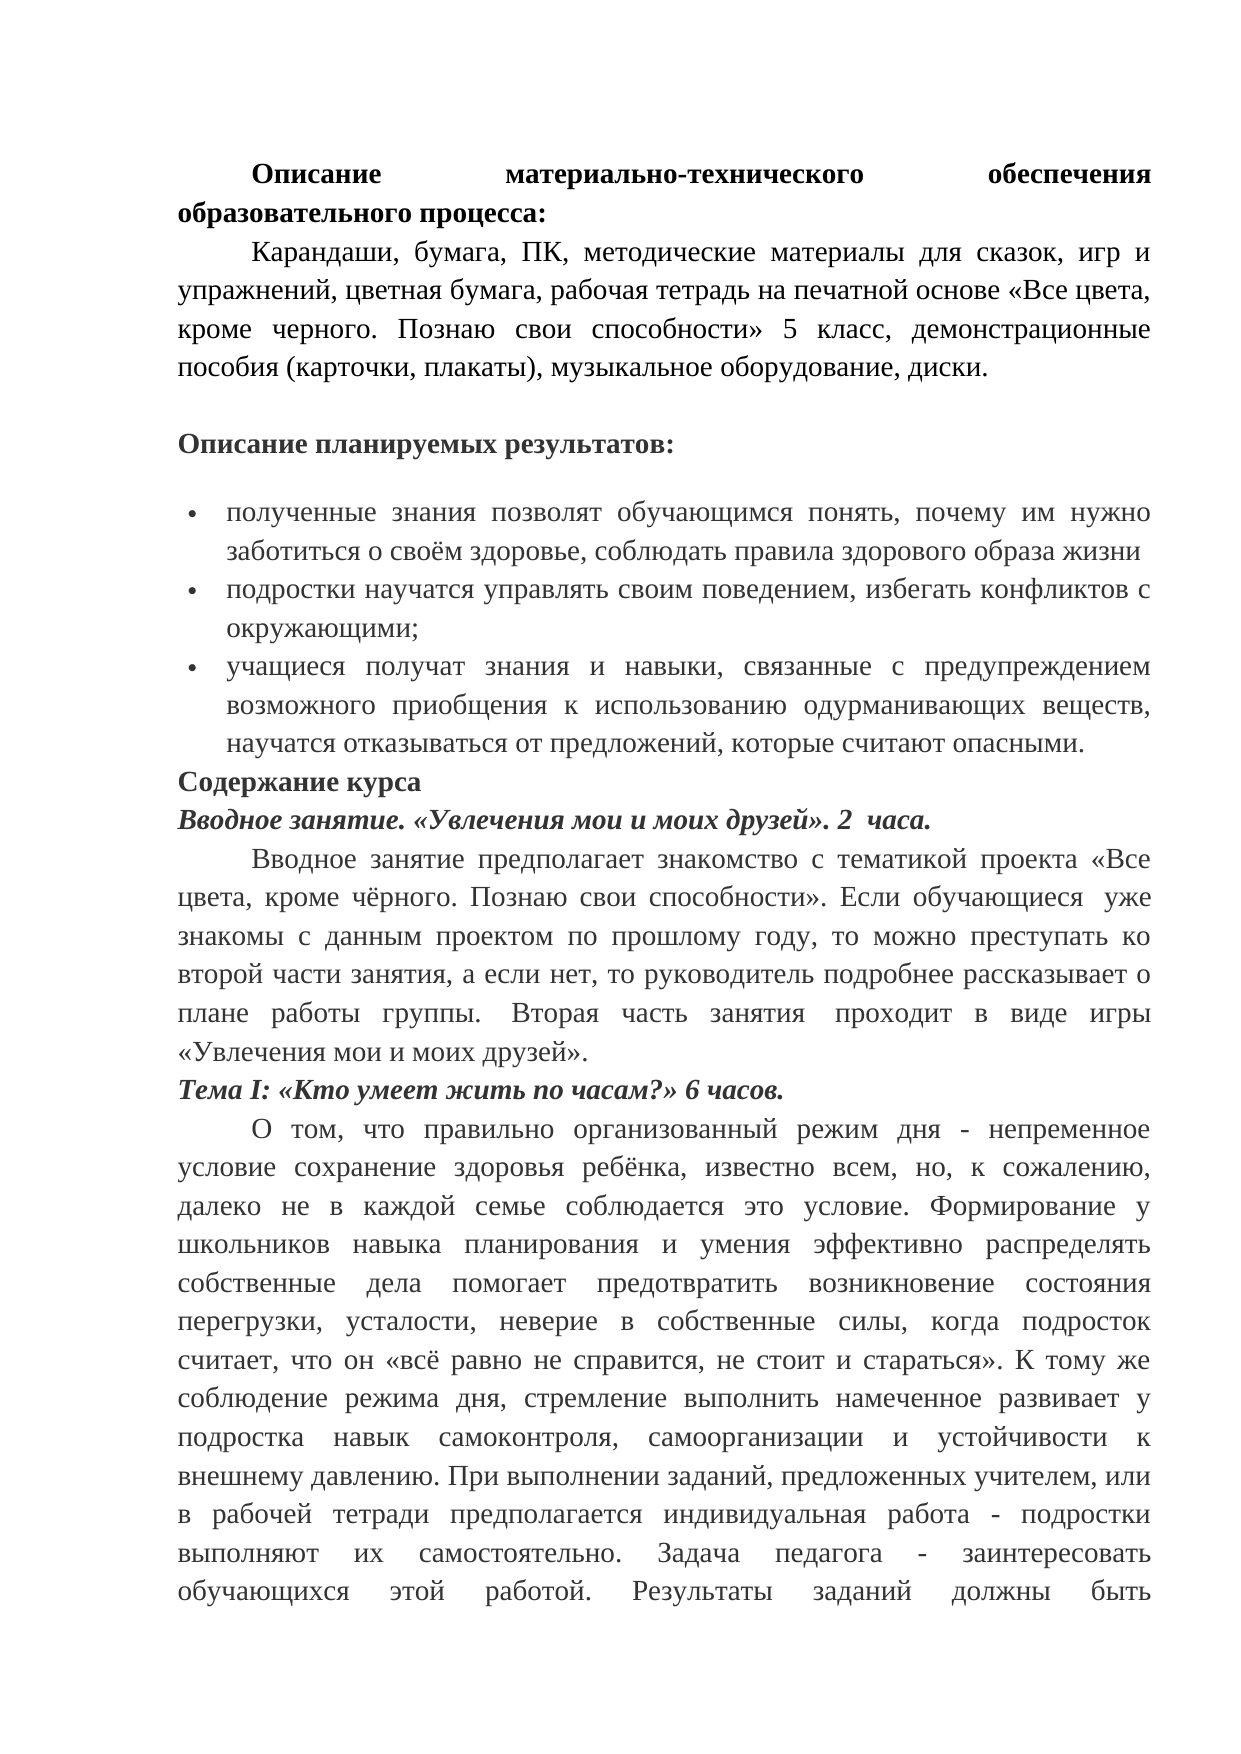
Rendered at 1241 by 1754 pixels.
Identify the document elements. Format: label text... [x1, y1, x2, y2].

list полученные знания позволят обучающимся понять, почему им нужно заботиться о своём здоровье, соблюдать правила здорового образа жизни [188, 494, 1152, 566]
text Описание планируемых результатов: [177, 426, 1152, 460]
text Карандаши, бумага, ПК, методические материалы для сказок, игр и упражнений, цветная бумага, рабочая тетрадь на печатной основе «Все цвета, кроме черного. Познаю свои способности» 5 класс, демонстрационные пособия (карточки, плакаты), музыкальное оборудование, диски. [177, 234, 1152, 383]
text Содержание курса [177, 764, 1152, 797]
text Вводное занятие предполагает знакомство с тематикой проекта «Все цвета, кроме чёрного. Познаю свои способности». Если обучающиеся уже знакомы с данным проектом по прошлому году, то можно преступать ко второй части занятия, а если нет, то руководитель подробнее рассказывает о плане работы группы. Вторая часть занятия проходит в виде игры «Увлечения мои и моих друзей». [177, 841, 1152, 1067]
text Тема I: «Кто умеет жить по часам?» 6 часов. [177, 1072, 1152, 1106]
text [177, 1111, 1152, 1607]
list учащиеся получат знания и навыки, связанные с предупреждением возможного приобщения к использованию одурманивающих веществ, научатся отказываться от предложений, которые считают опасными. [188, 648, 1152, 759]
text Описание материально-технического обеспечения образовательного процесса: [177, 157, 1152, 229]
text Вводное занятие. «Увлечения мои и моих друзей». 2 часа. [177, 802, 1152, 836]
list подростки научатся управлять своим поведением, избегать конфликтов с окружающими; [188, 571, 1152, 643]
